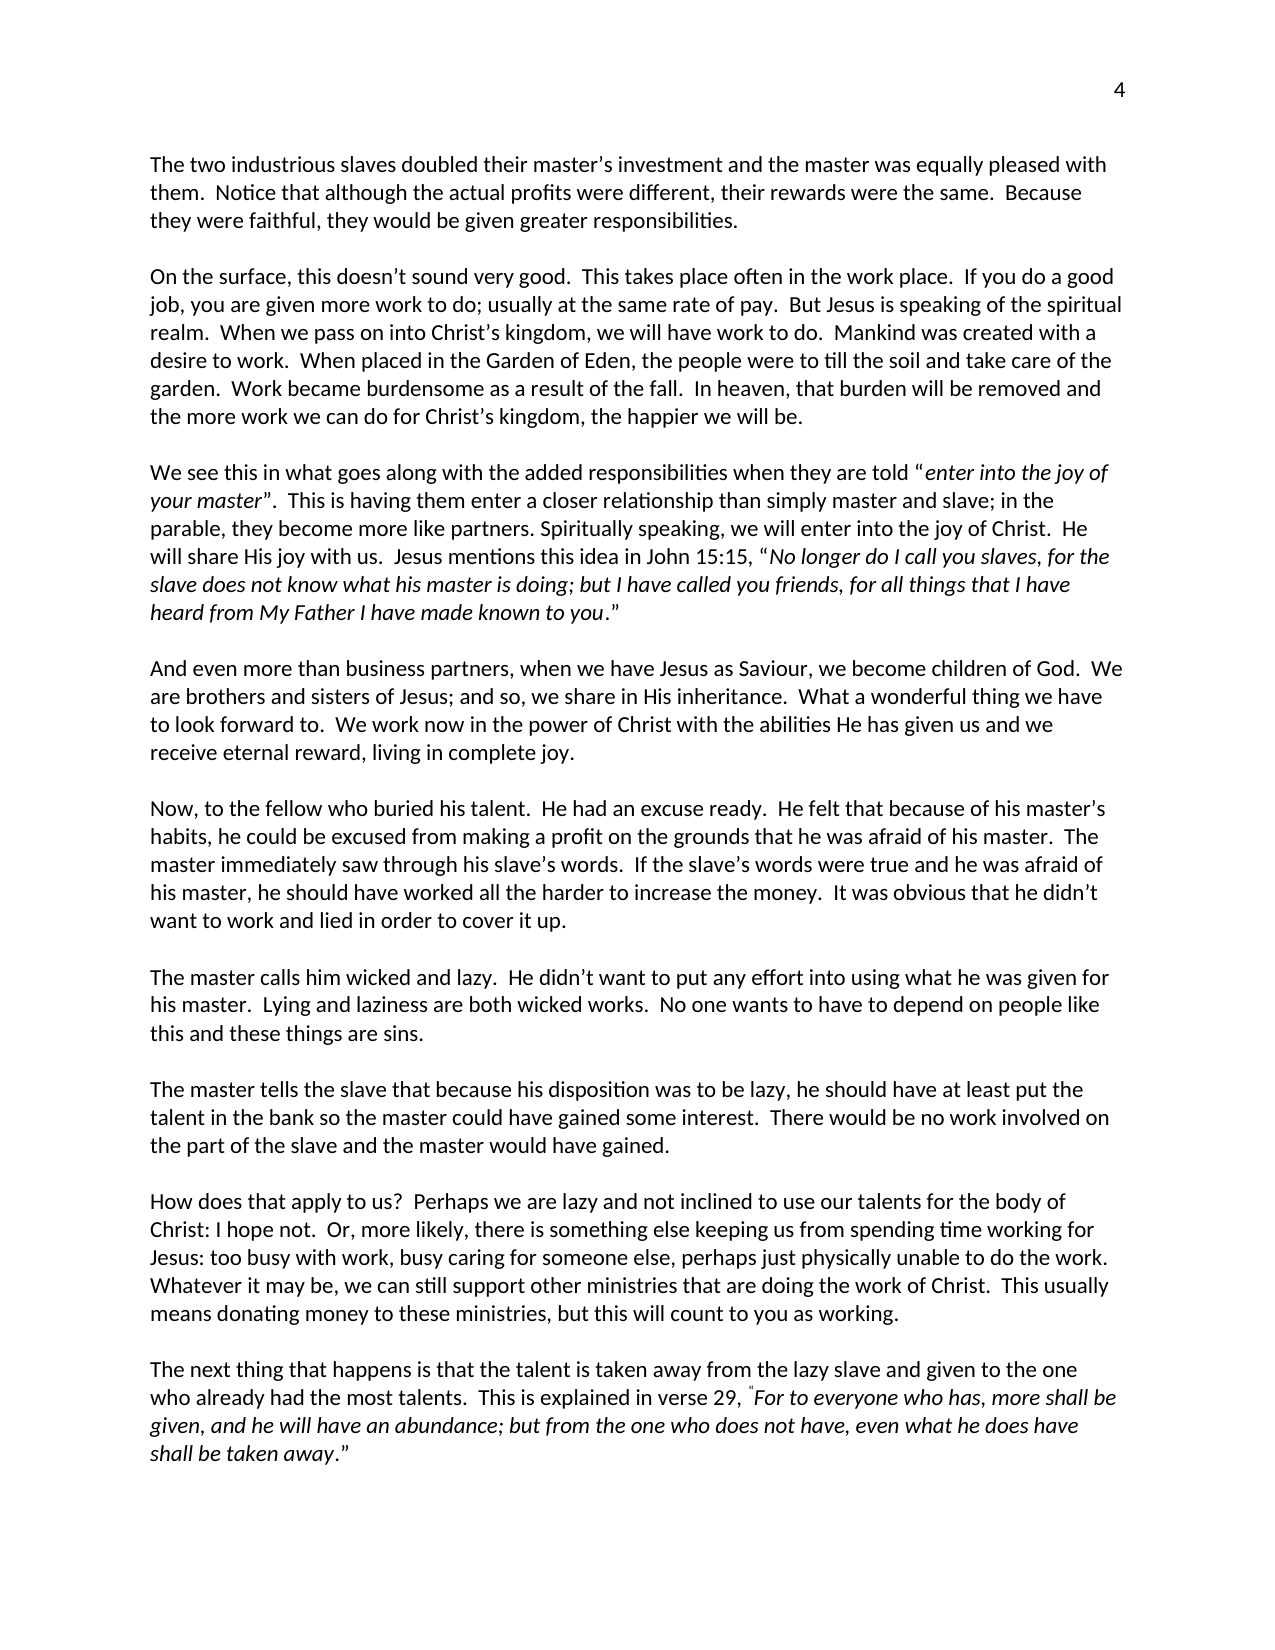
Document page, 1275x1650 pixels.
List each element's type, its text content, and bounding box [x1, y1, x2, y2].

text How does that apply to us? Perhaps we are lazy and not inclined to use our talents for the body of Christ: I hope not. Or, more likely, there is something else keeping us from spending time working for Jesus: too busy with work, busy caring for someone else, perhaps just physically unable to do the work. Whatever it may be, we can still support other ministries that are doing the work of Christ. This usually means donating money to these ministries, but this will count to you as working. [150, 1187, 1125, 1327]
text On the surface, this doesn’t sound very good. This takes place often in the work place. If you do a good job, you are given more work to do; usually at the same rate of pay. But Jesus is speaking of the spiritual realm. When we pass on into Christ’s kingdom, we will have work to do. Mankind was created with a desire to work. When placed in the Garden of Eden, the people were to till the soil and take care of the garden. Work became burdensome as a result of the fall. In heaven, that burden will be removed and the more work we can do for Christ’s kingdom, the happier we will be. [150, 262, 1125, 430]
text The master calls him wicked and lazy. He didn’t want to put any effort into using what he was given for his master. Lying and laziness are both wicked works. No one wants to have to depend on people like this and these things are sins. [150, 963, 1125, 1047]
text The next thing that happens is that the talent is taken away from the lazy slave and given to the one who already had the most talents. This is explained in verse 29, “For to everyone who has, more shall be given, and he will have an abundance; but from the one who does not have, even what he does have shall be taken away.” [150, 1355, 1125, 1467]
text The two industrious slaves doubled their master’s investment and the master was equally pleased with them. Notice that although the actual profits were different, their rewards were the same. Because they were faithful, they would be given greater responsibilities. [150, 150, 1125, 234]
text The master tells the slave that because his disposition was to be lazy, he should have at least put the talent in the bank so the master could have gained some interest. There would be no work involved on the part of the slave and the master would have gained. [150, 1075, 1125, 1159]
text Now, to the fellow who buried his talent. He had an excuse ready. He felt that because of his master’s habits, he could be excused from making a profit on the grounds that he was afraid of his master. The master immediately saw through his slave’s words. If the slave’s words were true and he was afraid of his master, he should have worked all the harder to increase the money. It was obvious that he didn’t want to work and lied in order to cover it up. [150, 794, 1125, 934]
text And even more than business partners, when we have Jesus as Saviour, we become children of God. We are brothers and sisters of Jesus; and so, we share in His inheritance. What a wonderful thing we have to look forward to. We work now in the power of Christ with the abilities He has given us and we receive eternal reward, living in complete joy. [150, 654, 1125, 766]
text We see this in what goes along with the added responsibilities when they are told “enter into the joy of your master”. This is having them enter a closer relationship than simply master and slave; in the parable, they become more like partners. Spiritually speaking, we will enter into the joy of Christ. He will share His joy with us. Jesus mentions this idea in John 15:15, “No longer do I call you slaves, for the slave does not know what his master is doing; but I have called you friends, for all things that I have heard from My Father I have made known to you.” [150, 458, 1125, 626]
